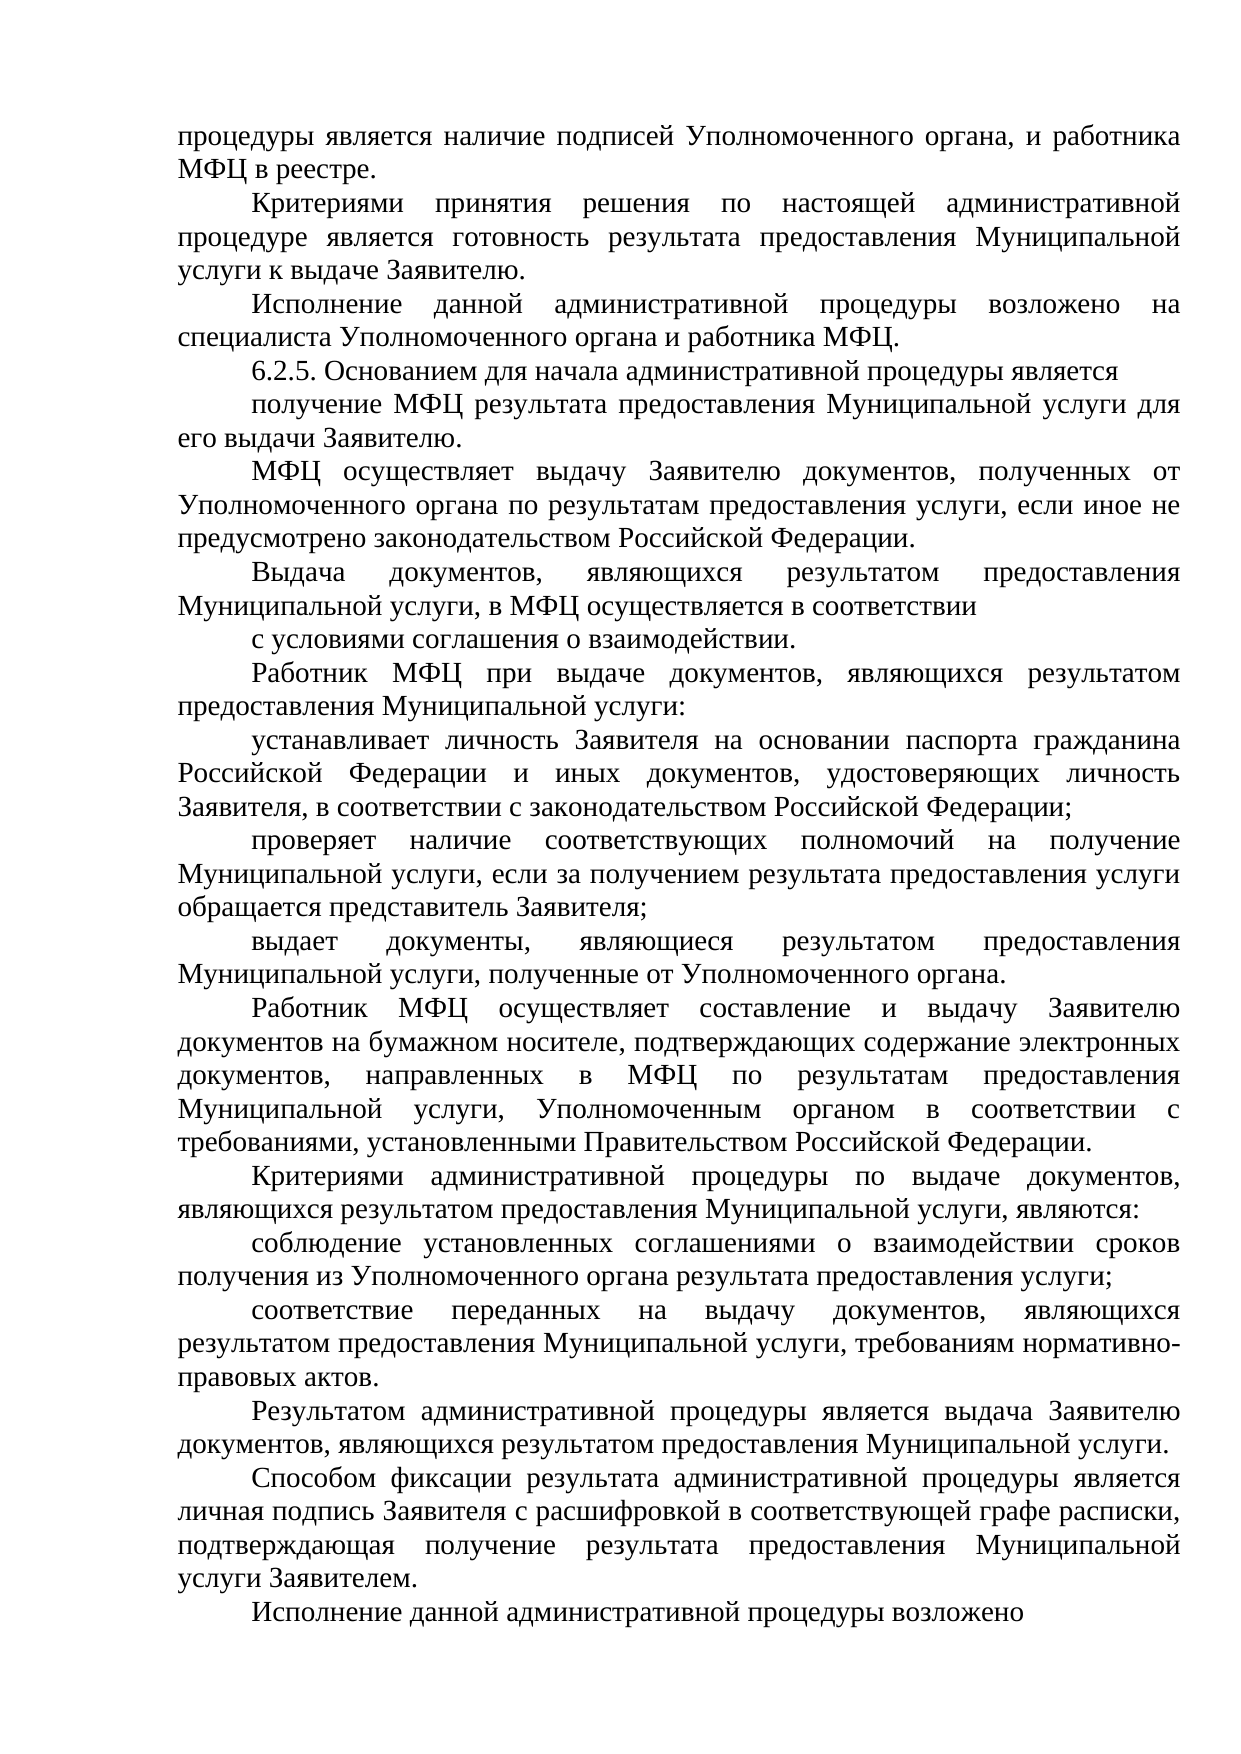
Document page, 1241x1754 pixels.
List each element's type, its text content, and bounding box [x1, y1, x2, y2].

text Исполнение данной административной процедуры возложено на специалиста Уполномоченного органа и работника МФЦ. [177, 286, 1181, 353]
text Выдача документов, являющихся результатом предоставления Муниципальной услуги, в МФЦ осуществляется в соответствии [177, 554, 1181, 621]
text Способом фиксации результата административной процедуры является личная подпись Заявителя с расшифровкой в соответствующей графе расписки, подтверждающая получение результата предоставления Муниципальной услуги Заявителем. [177, 1460, 1181, 1594]
text выдает документы, являющиеся результатом предоставления Муниципальной услуги, полученные от Уполномоченного органа. [177, 923, 1181, 990]
text Результатом административной процедуры является выдача Заявителю документов, являющихся результатом предоставления Муниципальной услуги. [177, 1393, 1181, 1460]
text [177, 118, 1181, 185]
text 6.2.5. Основанием для начала административной процедуры является [177, 353, 1181, 386]
text Критериями административной процедуры по выдаче документов, являющихся результатом предоставления Муниципальной услуги, являются: [177, 1158, 1181, 1225]
text Исполнение данной административной процедуры возложено [177, 1594, 1181, 1627]
text МФЦ осуществляет выдачу Заявителю документов, полученных от Уполномоченного органа по результатам предоставления услуги, если иное не предусмотрено законодательством Российской Федерации. [177, 453, 1181, 554]
text Работник МФЦ при выдаче документов, являющихся результатом предоставления Муниципальной услуги: [177, 655, 1181, 722]
text проверяет наличие соответствующих полномочий на получение Муниципальной услуги, если за получением результата предоставления услуги обращается представитель Заявителя; [177, 822, 1181, 923]
text соблюдение установленных соглашениями о взаимодействии сроков получения из Уполномоченного органа результата предоставления услуги; [177, 1225, 1181, 1292]
text Критериями принятия решения по настоящей административной процедуре является готовность результата предоставления Муниципальной услуги к выдаче Заявителю. [177, 185, 1181, 286]
text устанавливает личность Заявителя на основании паспорта гражданина Российской Федерации и иных документов, удостоверяющих личность Заявителя, в соответствии с законодательством Российской Федерации; [177, 722, 1181, 822]
text соответствие переданных на выдачу документов, являющихся результатом предоставления Муниципальной услуги, требованиям нормативно-правовых актов. [177, 1292, 1181, 1393]
text получение МФЦ результата предоставления Муниципальной услуги для его выдачи Заявителю. [177, 386, 1181, 453]
text с условиями соглашения о взаимодействии. [177, 621, 1181, 655]
text Работник МФЦ осуществляет составление и выдачу Заявителю документов на бумажном носителе, подтверждающих содержание электронных документов, направленных в МФЦ по результатам предоставления Муниципальной услуги, Уполномоченным органом в соответствии с требованиями, установленными Правительством Российской Федерации. [177, 990, 1181, 1158]
